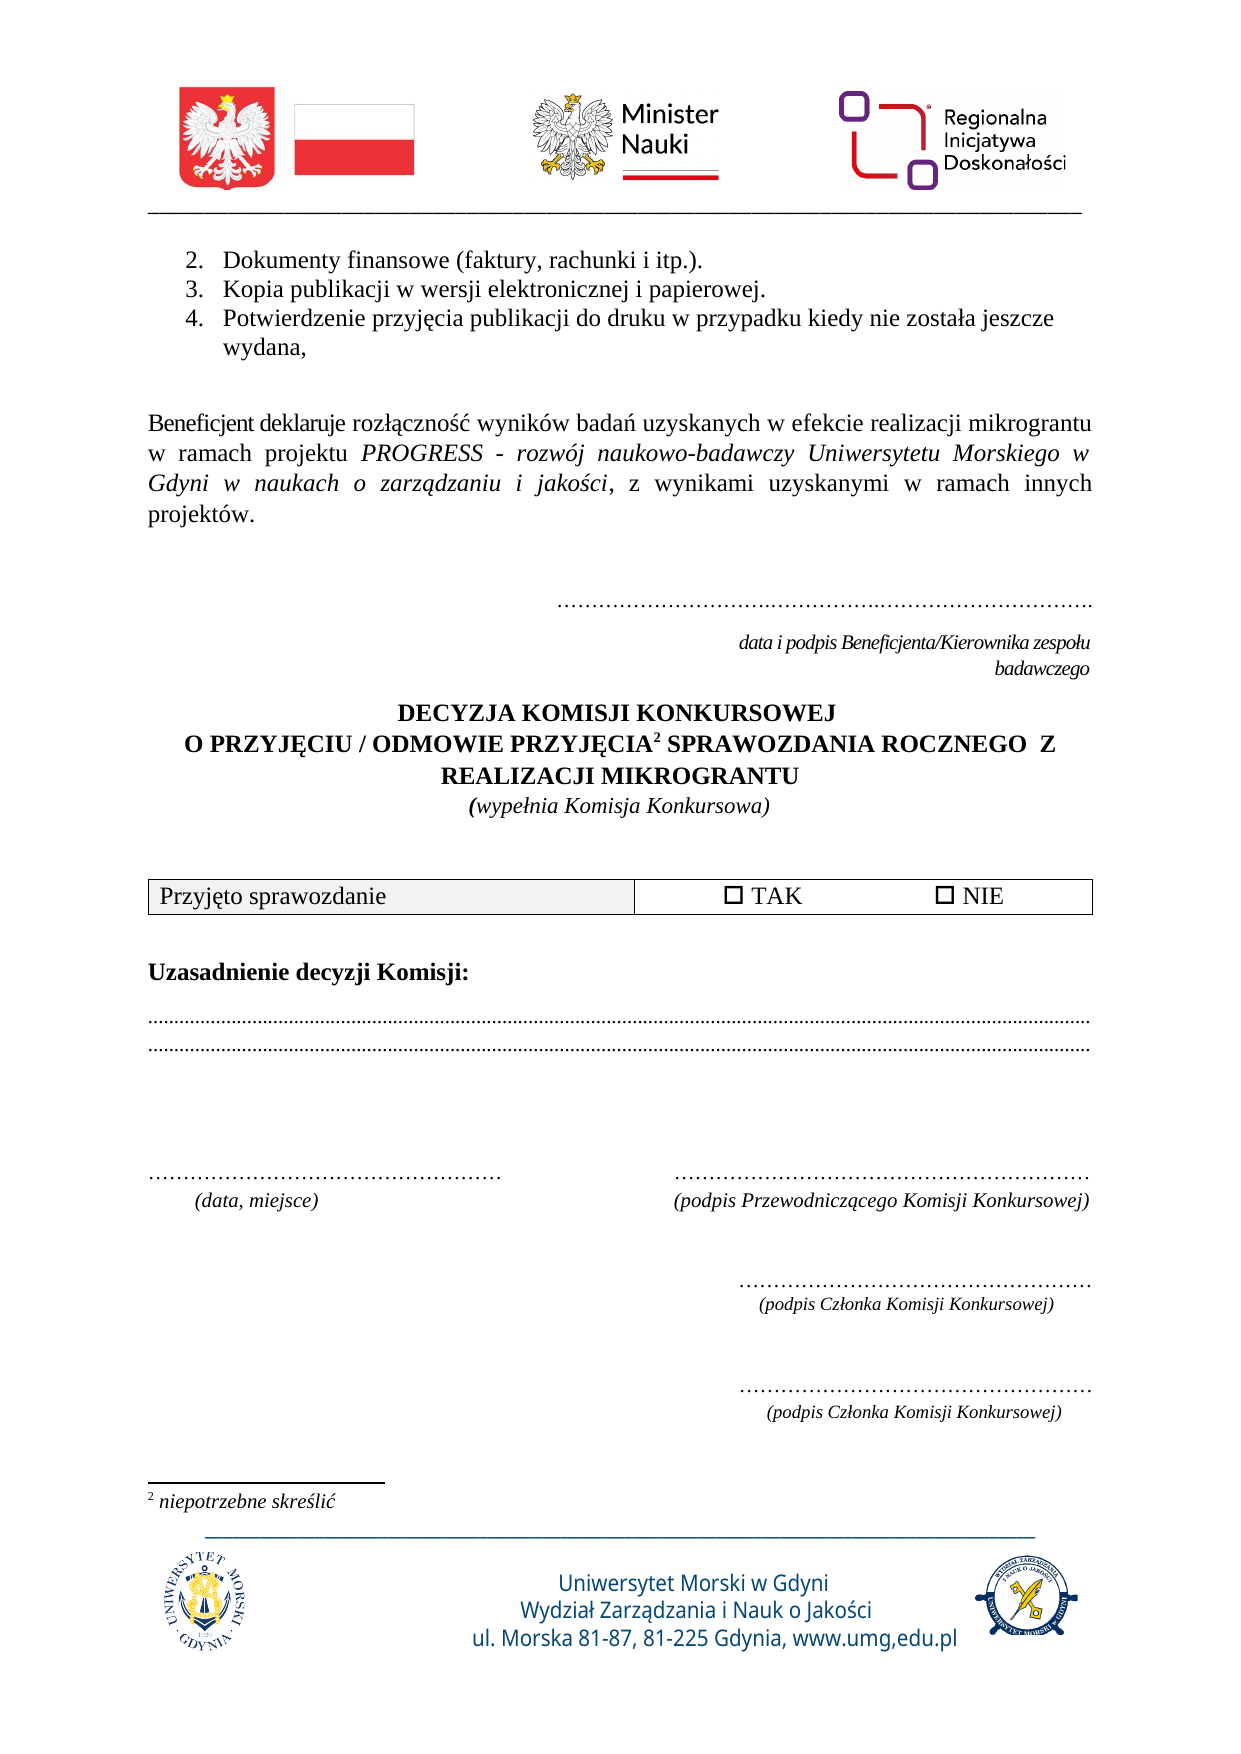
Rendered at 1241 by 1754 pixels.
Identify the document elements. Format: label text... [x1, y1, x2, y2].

text (data, miejsce) (podpis Przewodniczącego Komisji Konkursowej) [148, 1187, 1093, 1212]
text …………………………………………… (podpis Członka Komisji Konkursowej) [722, 1268, 1093, 1315]
picture [839, 91, 1066, 190]
text Beneficjent deklaruje rozłączność wyników badań uzyskanych w efekcie realizacji mikrograntu w ramach projektu PROGRESS - rozwój naukowo-badawczy Uniwersytetu Morskiego w Gdyni w naukach o zarządzaniu i jakości, z wynikami uzyskanymi w ramach innych projektów. [148, 408, 1093, 528]
text …………………………………………… …………………………………………………… [148, 1160, 1093, 1184]
text Uzasadnienie decyzji Komisji: [148, 957, 1093, 986]
text …………………………………………… [354, 1373, 1093, 1397]
text ………………………….…………….…………………………. [148, 588, 1093, 612]
text (podpis Członka Komisji Konkursowej) [722, 1401, 1093, 1422]
list Kopia publikacji w wersji elektronicznej i papierowej. [185, 274, 1093, 303]
picture [164, 1552, 245, 1651]
text .......................................................................................................................................................................................................................................................................................................................................................................... [148, 1004, 1093, 1056]
list Dokumenty finansowe (faktury, rachunki i itp.). [185, 246, 1093, 274]
text DECYZJA KOMISJI KONKURSOWEJ O PRZYJĘCIU / ODMOWIE PRZYJĘCIA SPRAWOZDANIA ROCZNEGO Z REALIZACJI MIKROGRANTU (wypełnia Komisja Konkursowa) [148, 698, 1093, 818]
table_header Przyjęto sprawozdanie [149, 880, 634, 914]
text data i podpis Beneficjenta/Kierownika zespołu badawczego [679, 630, 1093, 680]
list Potwierdzenie przyjęcia publikacji do druku w przypadku kiedy nie została jeszcze wydana, [185, 303, 1093, 361]
table_header TAK NIE [635, 880, 1092, 914]
picture [178, 85, 416, 190]
picture [513, 73, 726, 190]
picture [971, 1549, 1080, 1639]
